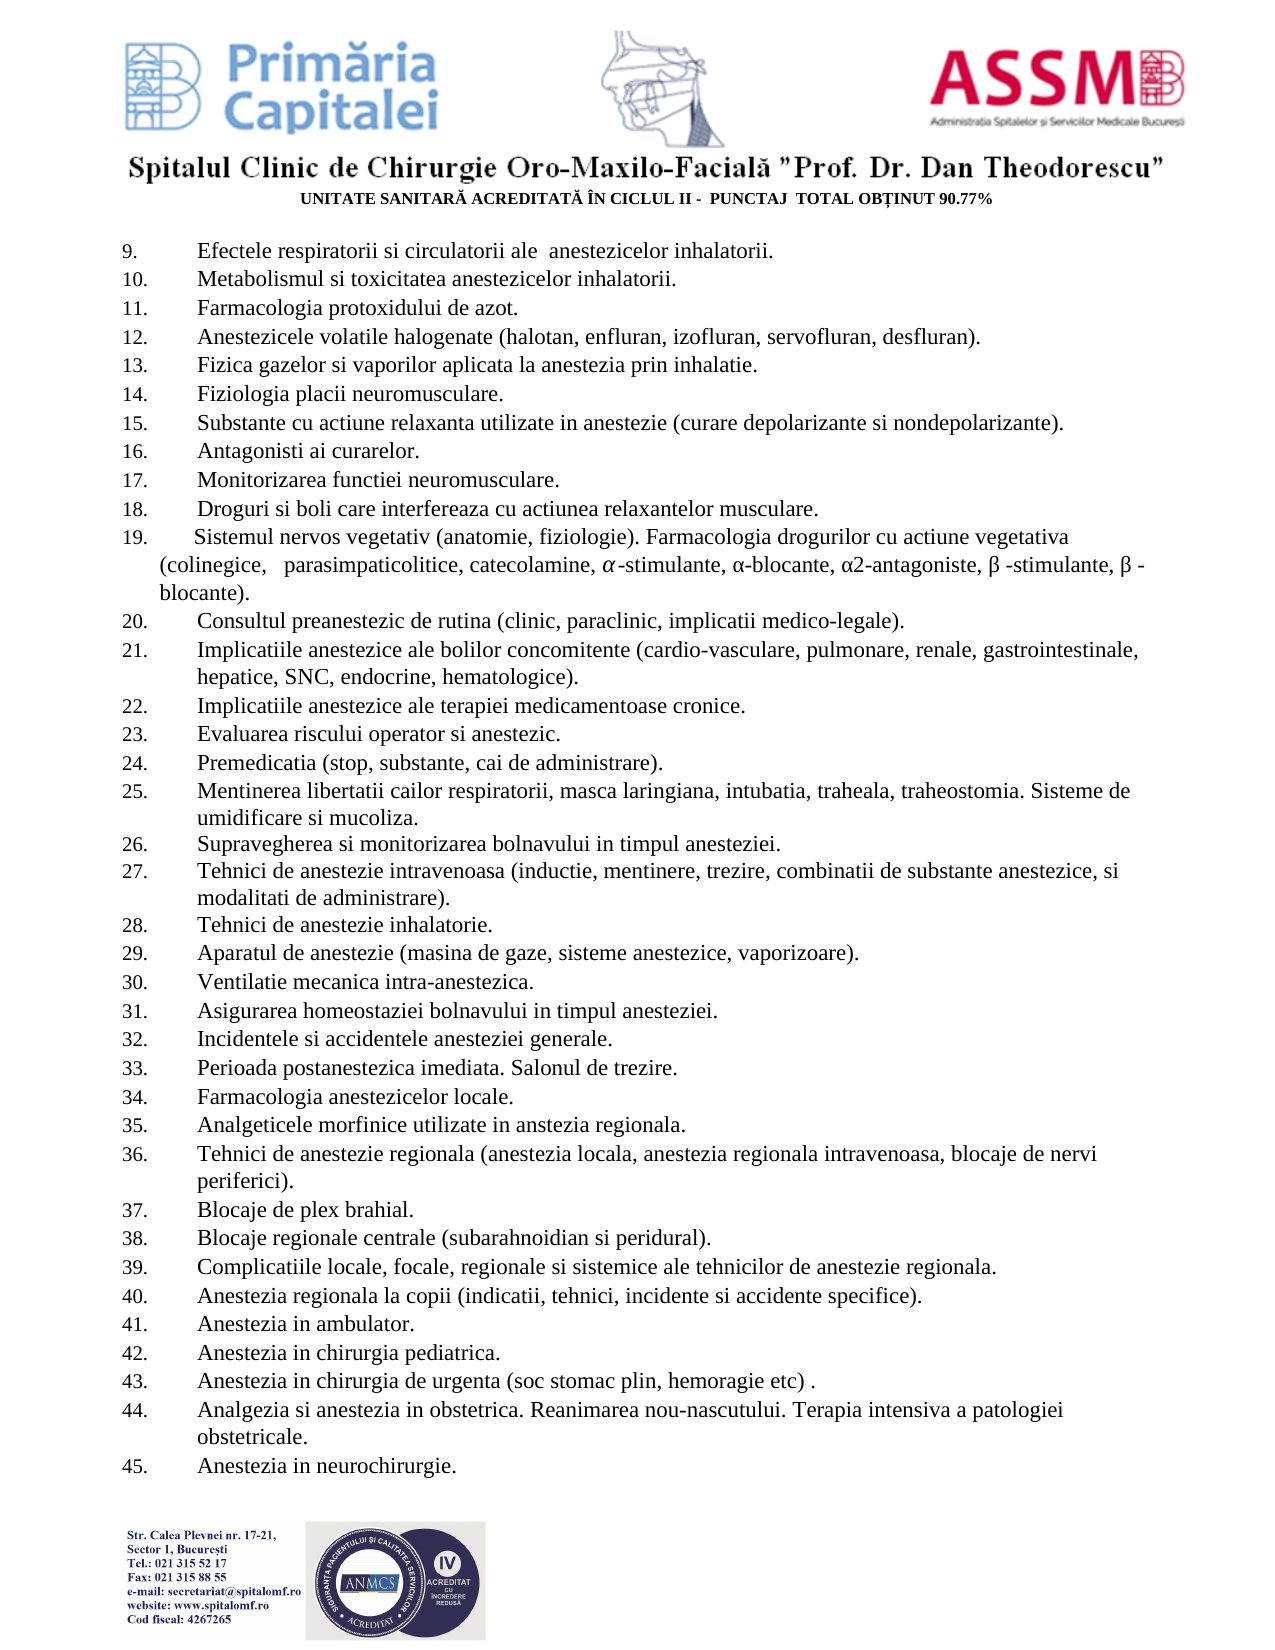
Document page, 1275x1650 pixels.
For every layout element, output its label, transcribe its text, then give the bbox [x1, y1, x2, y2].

list Blocaje regionale centrale (subarahnoidian si peridural). [122, 1224, 1181, 1251]
list Implicatiile anestezice ale terapiei medicamentoase cronice. [122, 692, 1181, 718]
list Metabolismul si toxicitatea anestezicelor inhalatorii. [122, 265, 1181, 292]
list Sistemul nervos vegetativ (anatomie, fiziologie). Farmacologia drogurilor cu actiune vegetativa (colinegice, parasimpaticolitice, catecolamine, -stimulante, α-blocante, α2-antagoniste, β -stimulante, β -blocante). [122, 523, 1181, 605]
list Implicatiile anestezice ale bolilor concomitente (cardio-vasculare, pulmonare, renale, gastrointestinale, hepatice, SNC, endocrine, hematologice). [122, 636, 1181, 689]
list Anestezia in chirurgia de urgenta (soc stomac plin, hemoragie etc) . [122, 1368, 1181, 1394]
list Antagonisti ai curarelor. [122, 437, 1181, 464]
picture [121, 1520, 491, 1642]
list Mentinerea libertatii cailor respiratorii, masca laringiana, intubatia, traheala, traheostomia. Sisteme de umidificare si mucoliza. [122, 778, 1181, 830]
list Efectele respiratorii si circulatorii ale anestezicelor inhalatorii. [122, 237, 1181, 263]
list Asigurarea homeostaziei bolnavului in timpul anesteziei. [122, 997, 1181, 1023]
list Fiziologia placii neuromusculare. [122, 380, 1181, 406]
list Droguri si boli care interfereaza cu actiunea relaxantelor musculare. [122, 494, 1181, 521]
list Perioada postanestezica imediata. Salonul de trezire. [122, 1054, 1181, 1080]
list Blocaje de plex brahial. [122, 1196, 1181, 1222]
list Supravegherea si monitorizarea bolnavului in timpul anesteziei. [122, 830, 1181, 857]
list Anestezia in ambulator. [122, 1310, 1181, 1337]
list Tehnici de anestezie intravenoasa (inductie, mentinere, trezire, combinatii de substante anestezice, si modalitati de administrare). [122, 857, 1181, 910]
list Anestezicele volatile halogenate (halotan, enfluran, izofluran, servofluran, desfluran). [122, 323, 1181, 349]
list Incidentele si accidentele anesteziei generale. [122, 1025, 1181, 1052]
list Anestezia in neurochirurgie. [122, 1452, 1181, 1478]
list Fizica gazelor si vaporilor aplicata la anestezia prin inhalatie. [122, 351, 1181, 378]
list Aparatul de anestezie (masina de gaze, sisteme anestezice, vaporizoare). [122, 939, 1181, 966]
list Tehnici de anestezie inhalatorie. [122, 911, 1181, 937]
list Ventilatie mecanica intra-anestezica. [122, 968, 1181, 994]
list Anestezia in chirurgia pediatrica. [122, 1339, 1181, 1365]
list Monitorizarea functiei neuromusculare. [122, 466, 1181, 492]
picture [112, 28, 1197, 189]
list Analgeticele morfinice utilizate in anstezia regionala. [122, 1111, 1181, 1138]
list Evaluarea riscului operator si anestezic. [122, 720, 1181, 747]
list Analgezia si anestezia in obstetrica. Reanimarea nou-nascutului. Terapia intensiva a patologiei obstetricale. [122, 1396, 1181, 1450]
list Complicatiile locale, focale, regionale si sistemice ale tehnicilor de anestezie regionala. [122, 1253, 1181, 1279]
list Anestezia regionala la copii (indicatii, tehnici, incidente si accidente specifice). [122, 1282, 1181, 1308]
list Tehnici de anestezie regionala (anestezia locala, anestezia regionala intravenoasa, blocaje de nervi periferici). [122, 1140, 1181, 1193]
list Substante cu actiune relaxanta utilizate in anestezie (curare depolarizante si nondepolarizante). [122, 409, 1181, 435]
list Premedicatia (stop, substante, cai de administrare). [122, 749, 1181, 775]
list Farmacologia anestezicelor locale. [122, 1083, 1181, 1109]
list Farmacologia protoxidului de azot. [122, 294, 1181, 320]
list Consultul preanestezic de rutina (clinic, paraclinic, implicatii medico-legale). [122, 607, 1181, 634]
